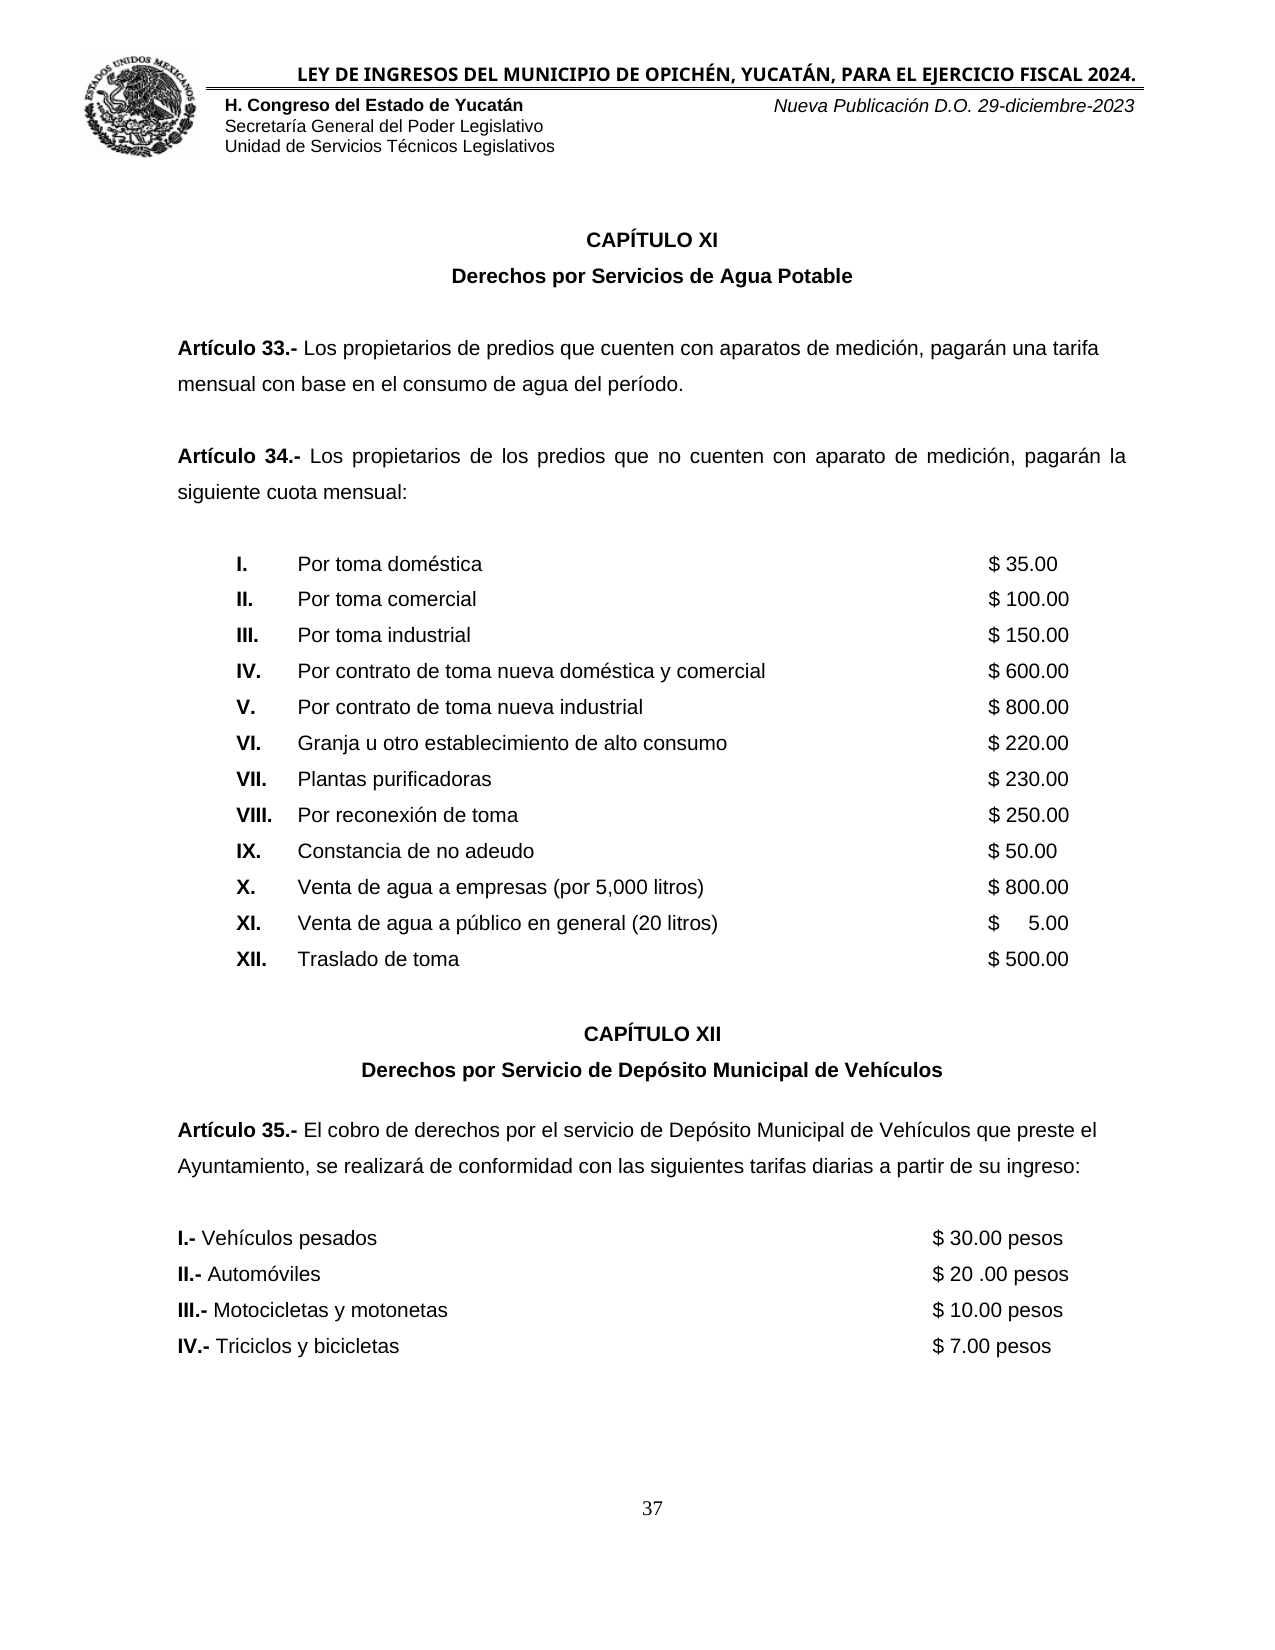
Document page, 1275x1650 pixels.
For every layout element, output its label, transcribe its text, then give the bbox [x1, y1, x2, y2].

text II.- Automóviles $ 20 .00 pesos [177, 1262, 1127, 1286]
list Por toma industrial $ 150.00 [236, 623, 1127, 647]
list Venta de agua a público en general (20 litros) $ 5.00 [236, 911, 1127, 935]
list Granja u otro establecimiento de alto consumo $ 220.00 [236, 731, 1127, 755]
list Por contrato de toma nueva doméstica y comercial $ 600.00 [236, 659, 1127, 683]
list Por reconexión de toma $ 250.00 [236, 803, 1127, 827]
list Traslado de toma $ 500.00 [236, 947, 1127, 971]
subtitle CAPÍTULO XII [177, 1022, 1127, 1046]
text Derechos por Servicios de Agua Potable [177, 264, 1127, 288]
text Artículo 34.- Los propietarios de los predios que no cuenten con aparato de medición, pagarán la siguiente cuota mensual: [177, 443, 1127, 503]
list Constancia de no adeudo $ 50.00 [236, 839, 1127, 863]
list Venta de agua a empresas (por 5,000 litros) $ 800.00 [236, 875, 1127, 899]
text IV.- Triciclos y bicicletas $ 7.00 pesos [177, 1333, 1127, 1357]
list Por toma doméstica $ 35.00 [236, 551, 1127, 575]
text Artículo 33.- Los propietarios de predios que cuenten con aparatos de medición, pagarán una tarifa mensual con base en el consumo de agua del período. [177, 336, 1127, 396]
subtitle CAPÍTULO XI [177, 228, 1127, 252]
list Plantas purificadoras $ 230.00 [236, 767, 1127, 791]
list Por toma comercial $ 100.00 [236, 587, 1127, 611]
list Por contrato de toma nueva industrial $ 800.00 [236, 695, 1127, 719]
text Derechos por Servicio de Depósito Municipal de Vehículos [177, 1058, 1127, 1082]
text III.- Motocicletas y motonetas $ 10.00 pesos [177, 1298, 1127, 1322]
text I.- Vehículos pesados $ 30.00 pesos [177, 1226, 1127, 1250]
text Artículo 35.- El cobro de derechos por el servicio de Depósito Municipal de Vehículos que preste el Ayuntamiento, se realizará de conformidad con las siguientes tarifas diarias a partir de su ingreso: [177, 1118, 1127, 1178]
